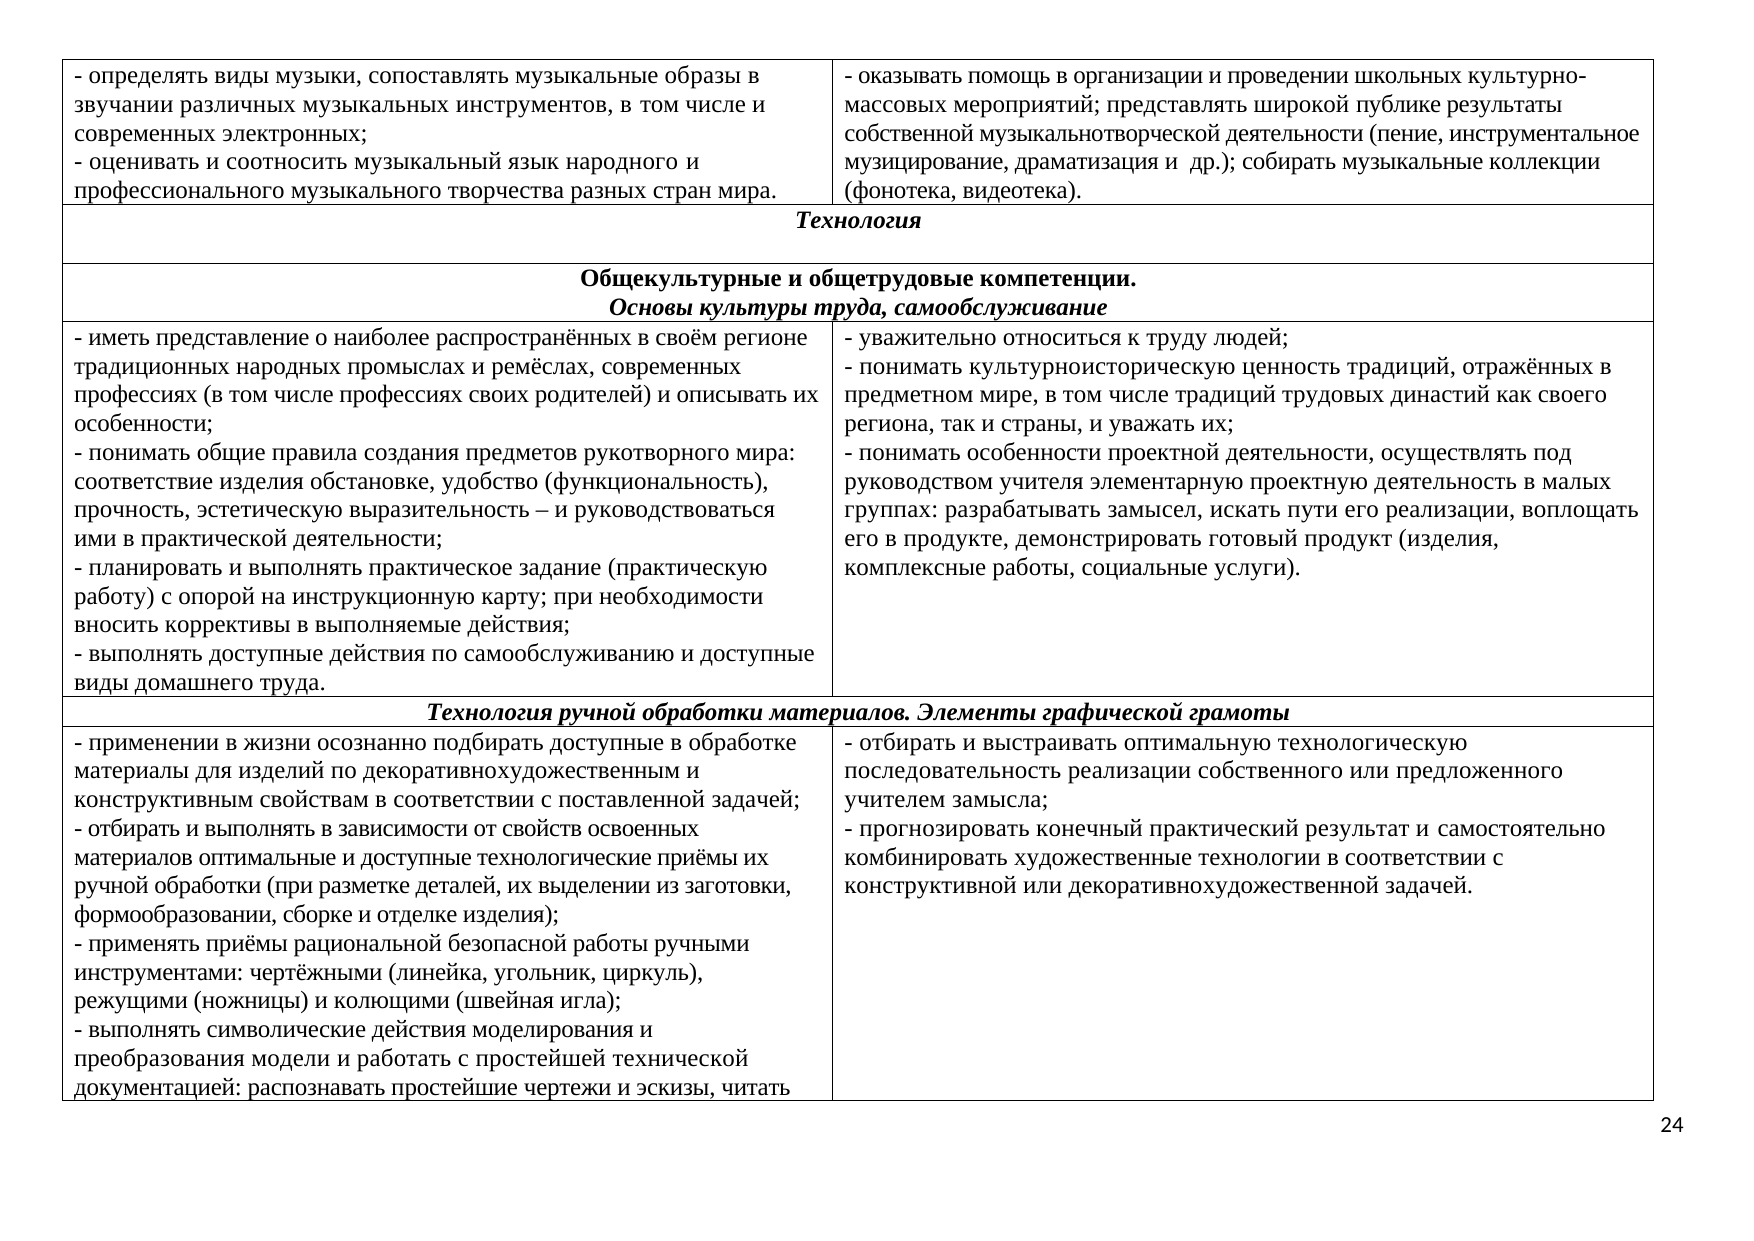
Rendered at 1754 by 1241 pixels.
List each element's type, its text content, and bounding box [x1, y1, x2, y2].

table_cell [833, 60, 1653, 204]
table_cell - иметь представление о наиболее распространённых в своём регионе традиционных народных промыслах и ремёслах, современных профессиях (в том числе профессиях своих родителей) и описывать их особенности; - понимать общие правила создания предметов рукотворного мира: соответствие изделия обстановке, удобство (функциональность), прочность, эстетическую выразительность – и руководствоваться ими в практической деятельности; - планировать и выполнять практическое задание (практическую работу) с опорой на инструкционную карту; при необходимости вносить коррективы в выполняемые действия; - выполнять доступные действия по самообслуживанию и доступные виды домашнего труда. [63, 322, 832, 696]
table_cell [833, 727, 1653, 1100]
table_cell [63, 60, 832, 204]
table_cell - уважительно относиться к труду людей; - понимать культурно­историческую ценность традиций, отражённых в предметном мире, в том числе традиций трудовых династий как своего региона, так и страны, и уважать их; - понимать особенности проектной деятельности, осуществлять под руководством учителя элементарную проектную деятельность в малых группах: разрабатывать замысел, искать пути его реализации, воплощать его в продукте, демонстрировать готовый продукт (изделия, комплексные работы, социальные услуги). [833, 322, 1653, 696]
table_cell Технология ручной обработки материалов. Элементы графической грамоты [63, 697, 1653, 726]
table_cell Общекультурные и общетрудовые компетенции. Основы культуры труда, самообслуживание [63, 264, 1653, 321]
table_cell Технология [63, 205, 1653, 262]
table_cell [63, 727, 832, 1100]
